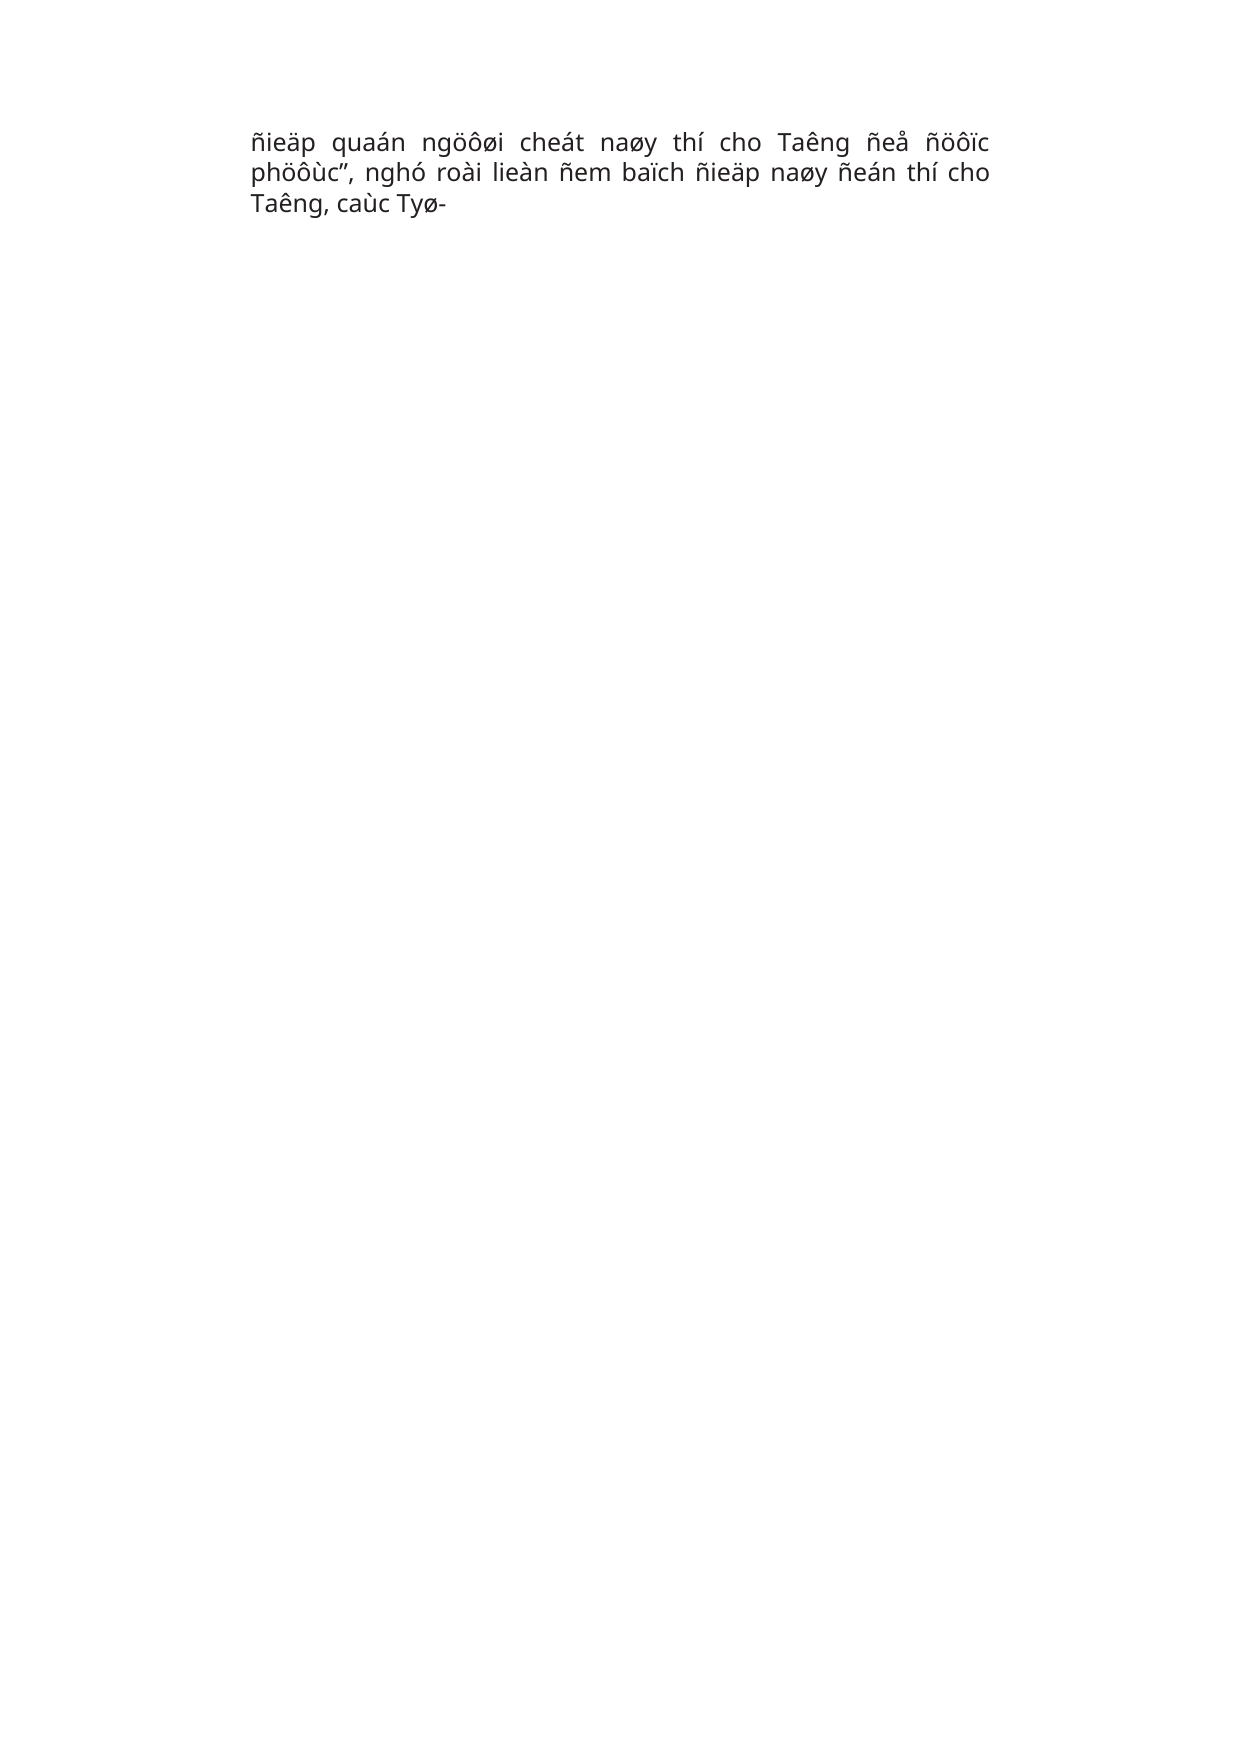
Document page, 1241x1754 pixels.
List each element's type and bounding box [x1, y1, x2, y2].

text [250, 127, 990, 220]
